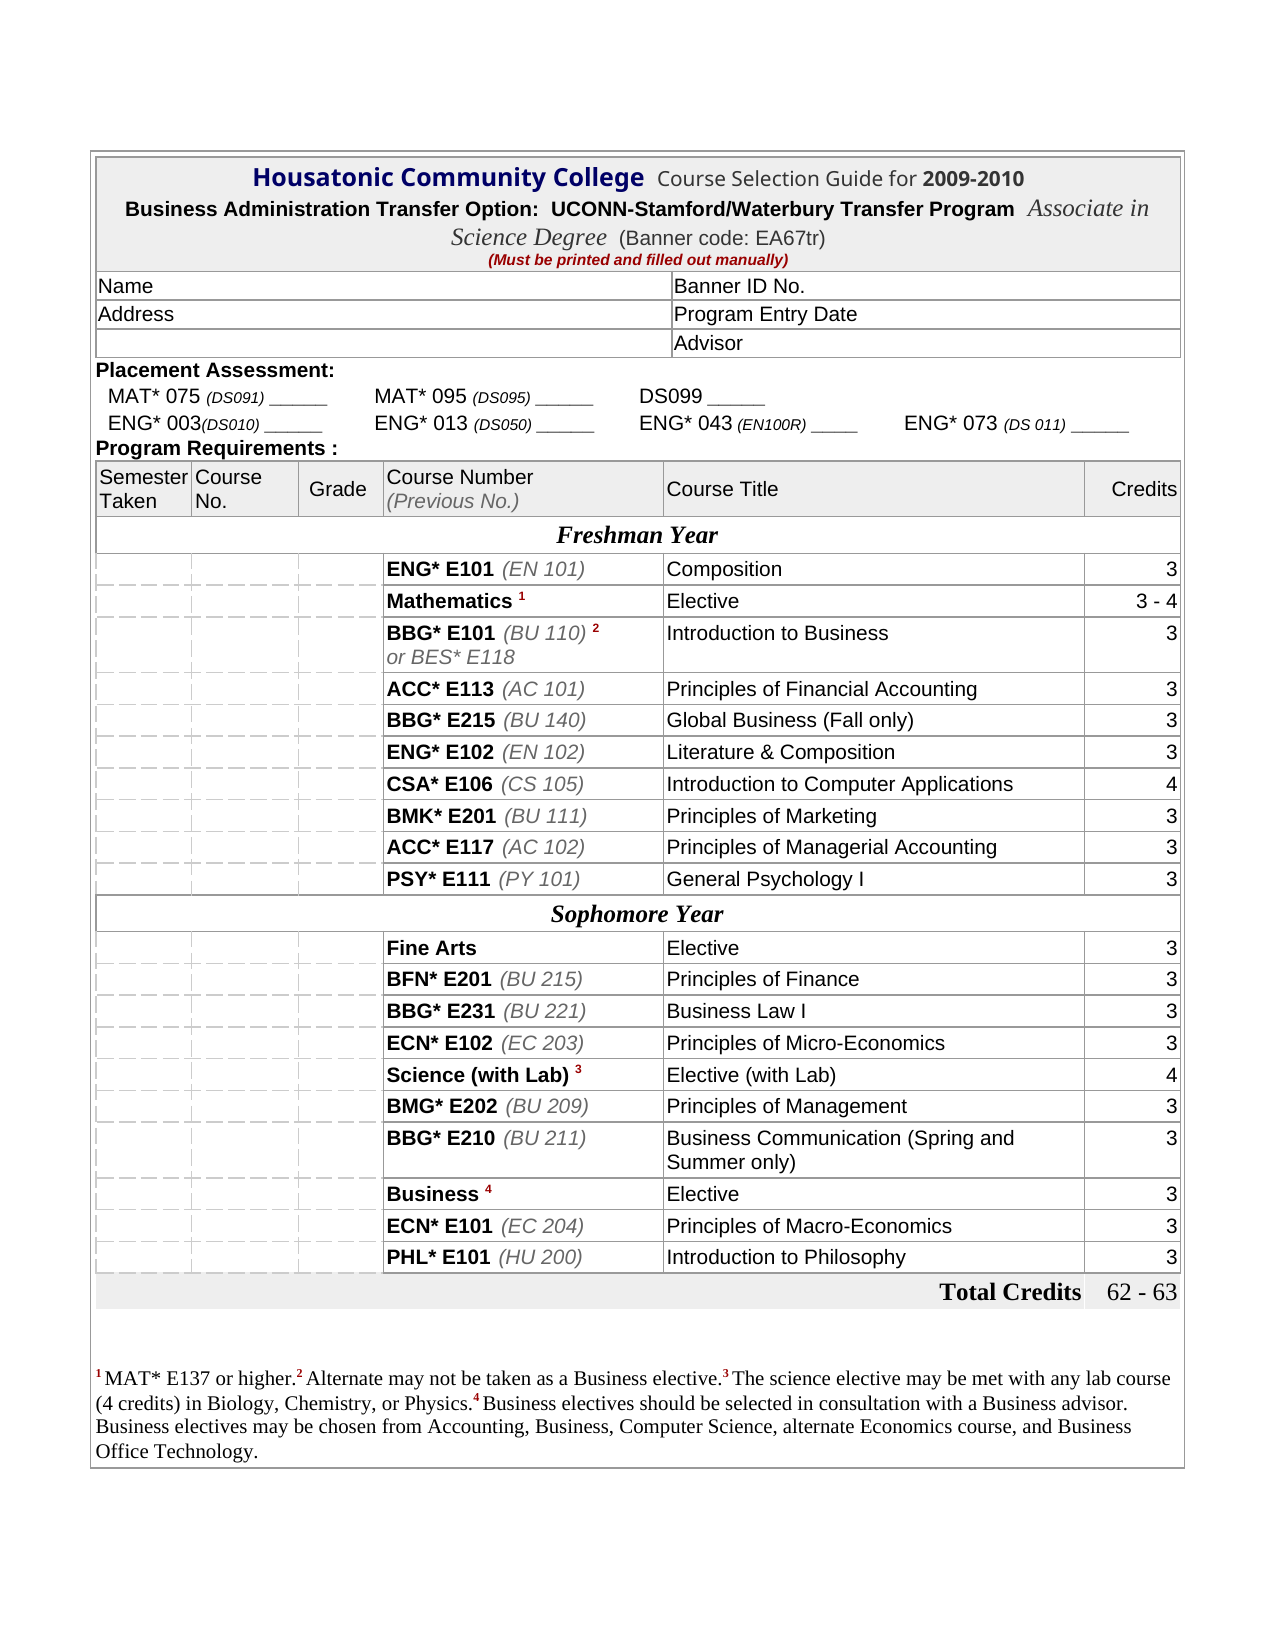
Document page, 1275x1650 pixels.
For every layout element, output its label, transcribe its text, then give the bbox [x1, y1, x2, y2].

table_header Placement Assessment: Program Requirements : 1 MAT* E137 or higher.2 Alternate may not be taken as a Business elective.3 The science elective may be met with any lab course (4 credits) in Biology, Chemistry, or Physics.4 Business electives should be selected in consultation with a Business advisor. Business electives may be chosen from Accounting, Business, Computer Science, alternate Economics course, and Business Office Technology. [91, 152, 1184, 1467]
